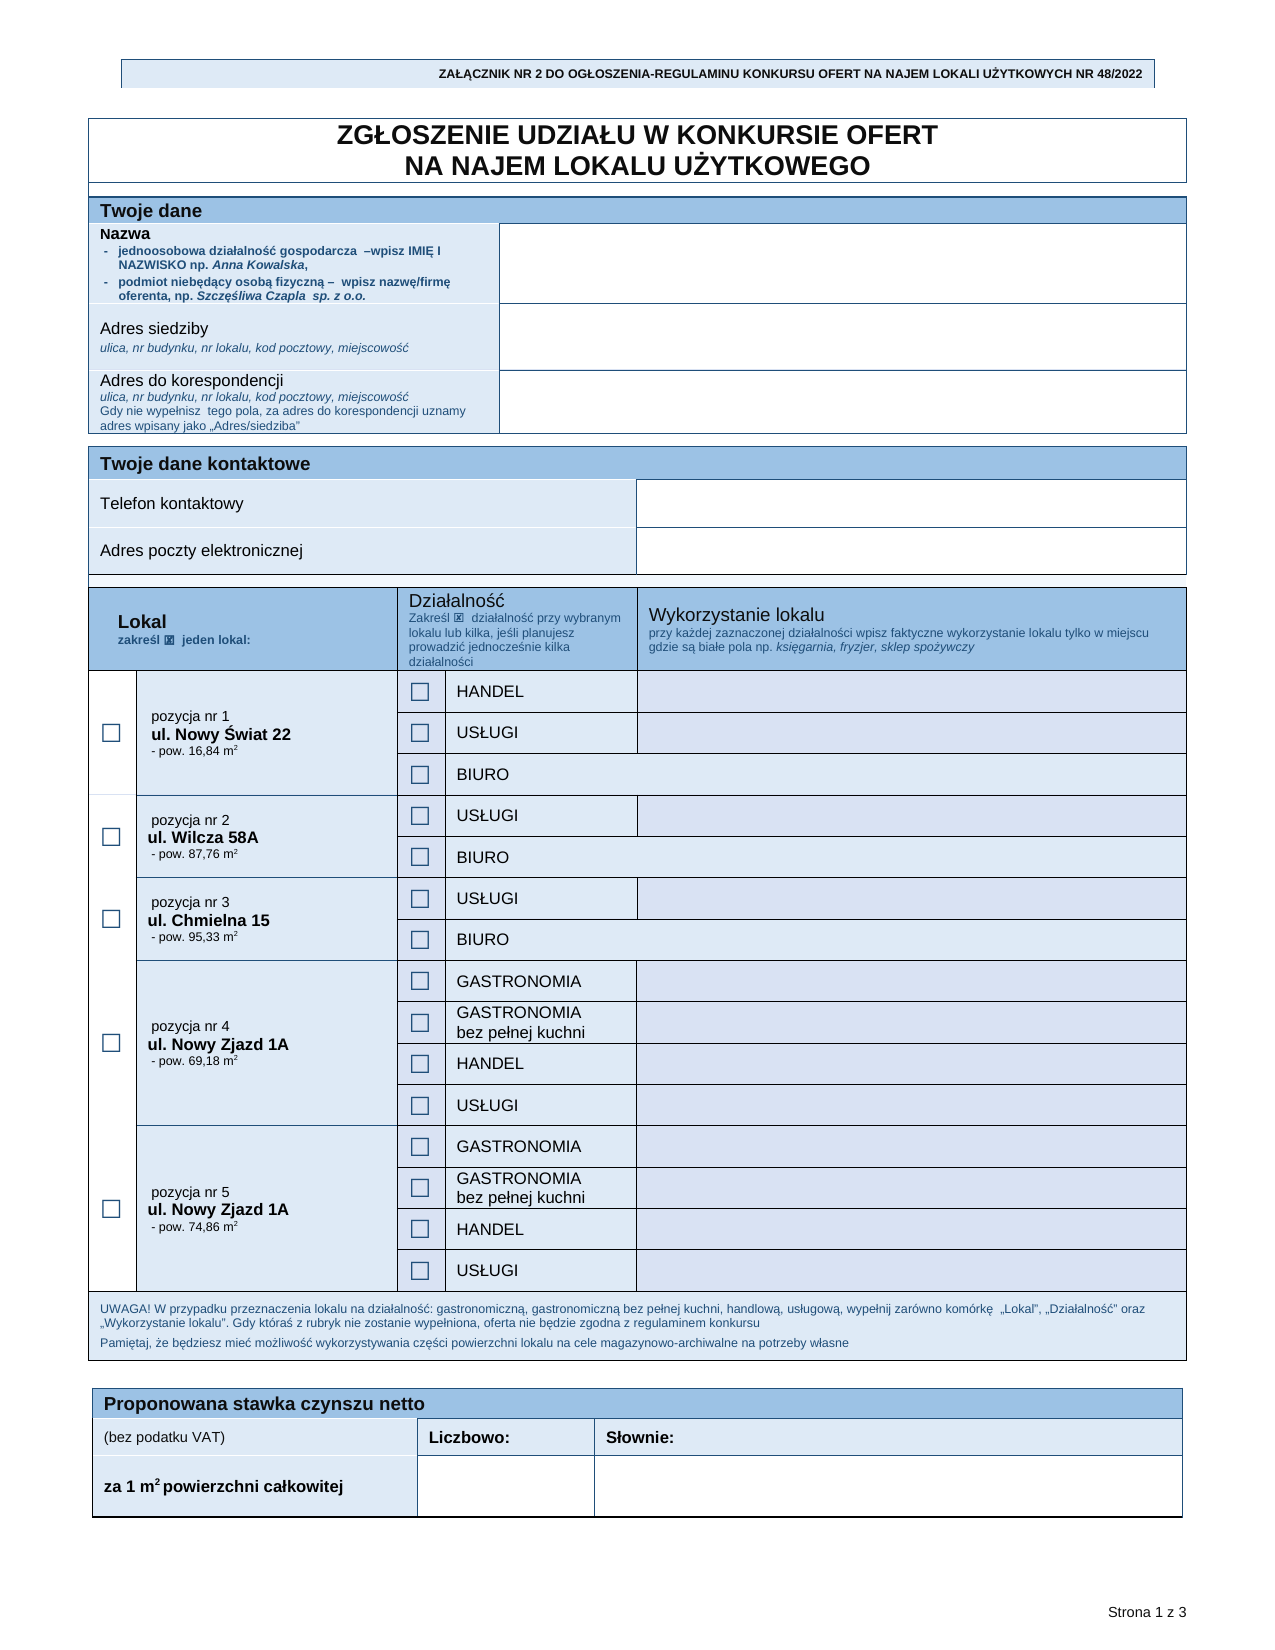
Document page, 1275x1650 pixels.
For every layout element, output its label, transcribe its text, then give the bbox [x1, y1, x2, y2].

table_cell (bez podatku VAT) [93, 1419, 417, 1455]
table_cell [398, 1126, 445, 1167]
table_cell Wykorzystanie lokalu przy każdej zaznaczonej działalności wpisz faktyczne wykorzystanie lokalu tylko w miejscu gdzie są białe pola np. księgarnia, fryzjer, sklep spożywczy [638, 588, 1186, 670]
table_cell Adres do korespondencji ulica, nr budynku, nr lokalu, kod pocztowy, miejscowość Gdy nie wypełnisz tego pola, za adres do korespondencji uznamy adres wpisany jako „Adres/siedziba” [89, 371, 499, 433]
table_cell [398, 1002, 445, 1043]
table_cell [398, 796, 445, 836]
table_cell [637, 1168, 1186, 1208]
table_cell USŁUGI [446, 878, 637, 918]
table_cell [637, 961, 1186, 1001]
table_cell Nazwa - jednoosobowa działalność gospodarcza –wpisz IMIĘ I NAZWISKO np. Anna Kowalska, - podmiot niebędący osobą fizyczną – wpisz nazwę/firmę oferenta, np. Szczęśliwa Czapla sp. z o.o. [89, 224, 499, 303]
table_cell [398, 713, 445, 753]
table_cell za 1 m2 powierzchni całkowitej [93, 1456, 417, 1516]
table_cell [638, 796, 1186, 836]
table_cell pozycja nr 5 ul. Nowy Zjazd 1A - pow. 74,86 m2 [137, 1126, 397, 1291]
table_cell GASTRONOMIA bez pełnej kuchni [446, 1002, 636, 1043]
table_cell [638, 878, 1186, 918]
table_cell HANDEL [446, 1209, 636, 1249]
table_cell pozycja nr 2 ul. Wilcza 58A - pow. 87,76 m2 [137, 796, 397, 877]
table_cell ☐ [89, 961, 136, 1125]
table_cell UWAGA! W przypadku przeznaczenia lokalu na działalność: gastronomiczną, gastronomiczną bez pełnej kuchni, handlową, usługową, wypełnij zarówno komórkę „Lokal”, „Działalność” oraz „Wykorzystanie lokalu”. Gdy któraś z rubryk nie zostanie wypełniona, oferta nie będzie zgodna z regulaminem konkursu Pamiętaj, że będziesz mieć możliwość wykorzystywania części powierzchni lokalu na cele magazynowo-archiwalne na potrzeby własne [89, 1292, 1186, 1360]
table_cell Działalność Zakreśl działalność przy wybranym lokalu lub kilka, jeśli planujesz prowadzić jednocześnie kilka działalności [398, 588, 637, 670]
table_header Twoje dane kontaktowe [89, 447, 1186, 479]
table_cell ☐ [89, 796, 136, 877]
table_cell pozycja nr 4 ul. Nowy Zjazd 1A - pow. 69,18 m2 [137, 961, 397, 1125]
table_cell Słownie: [595, 1419, 1182, 1455]
table_cell [398, 754, 445, 794]
table_cell [89, 575, 1186, 587]
table_cell USŁUGI [446, 713, 637, 753]
table_cell [637, 1044, 1186, 1084]
table_cell GASTRONOMIA [446, 1126, 636, 1167]
table_cell [637, 1085, 1186, 1125]
table_cell [398, 961, 445, 1001]
table_cell BIURO [446, 837, 1186, 877]
table_cell [398, 920, 445, 960]
table_cell [638, 713, 1186, 753]
table_cell [89, 1126, 136, 1291]
table_cell Lokal zakreśl jeden lokal: [89, 588, 397, 670]
table_cell [638, 671, 1186, 712]
table_cell [398, 1250, 445, 1291]
table_cell [637, 1002, 1186, 1043]
table_cell USŁUGI [446, 796, 637, 836]
table_cell [398, 671, 445, 712]
table_cell GASTRONOMIA bez pełnej kuchni [446, 1168, 636, 1208]
table_cell [637, 1209, 1186, 1249]
table_cell [398, 1044, 445, 1084]
table_cell [637, 1250, 1186, 1291]
table_cell [637, 1126, 1186, 1167]
table_cell [89, 183, 1186, 196]
table_cell [398, 1168, 445, 1208]
table_cell HANDEL [446, 1044, 636, 1084]
table_cell GASTRONOMIA [446, 961, 636, 1001]
table_cell Telefon kontaktowy [89, 480, 636, 527]
table_cell Liczbowo: [418, 1419, 594, 1455]
table_cell Twoje dane [89, 198, 1186, 223]
table_cell [398, 1209, 445, 1249]
table_cell [398, 837, 445, 877]
table_cell pozycja nr 3 ul. Chmielna 15 - pow. 95,33 m2 [137, 878, 397, 960]
table_cell USŁUGI [446, 1085, 636, 1125]
table_cell [398, 1085, 445, 1125]
table_cell [398, 878, 445, 918]
table_cell ☐ [89, 878, 136, 960]
table_cell HANDEL [446, 671, 637, 712]
table_cell Adres siedziby ulica, nr budynku, nr lokalu, kod pocztowy, miejscowość [89, 304, 499, 369]
table_cell pozycja nr 1 ul. Nowy Świat 22 - pow. 16,84 m2 [137, 671, 397, 794]
table_cell [89, 671, 136, 794]
table_cell BIURO [446, 754, 1186, 794]
table_cell Adres poczty elektronicznej [89, 528, 636, 574]
table_header ZGŁOSZENIE UDZIAŁU W KONKURSIE OFERT NA NAJEM LOKALU UŻYTKOWEGO [89, 119, 1186, 182]
table_cell BIURO [446, 920, 1186, 960]
table_header Proponowana stawka czynszu netto [93, 1389, 1182, 1418]
table_cell USŁUGI [446, 1250, 636, 1291]
